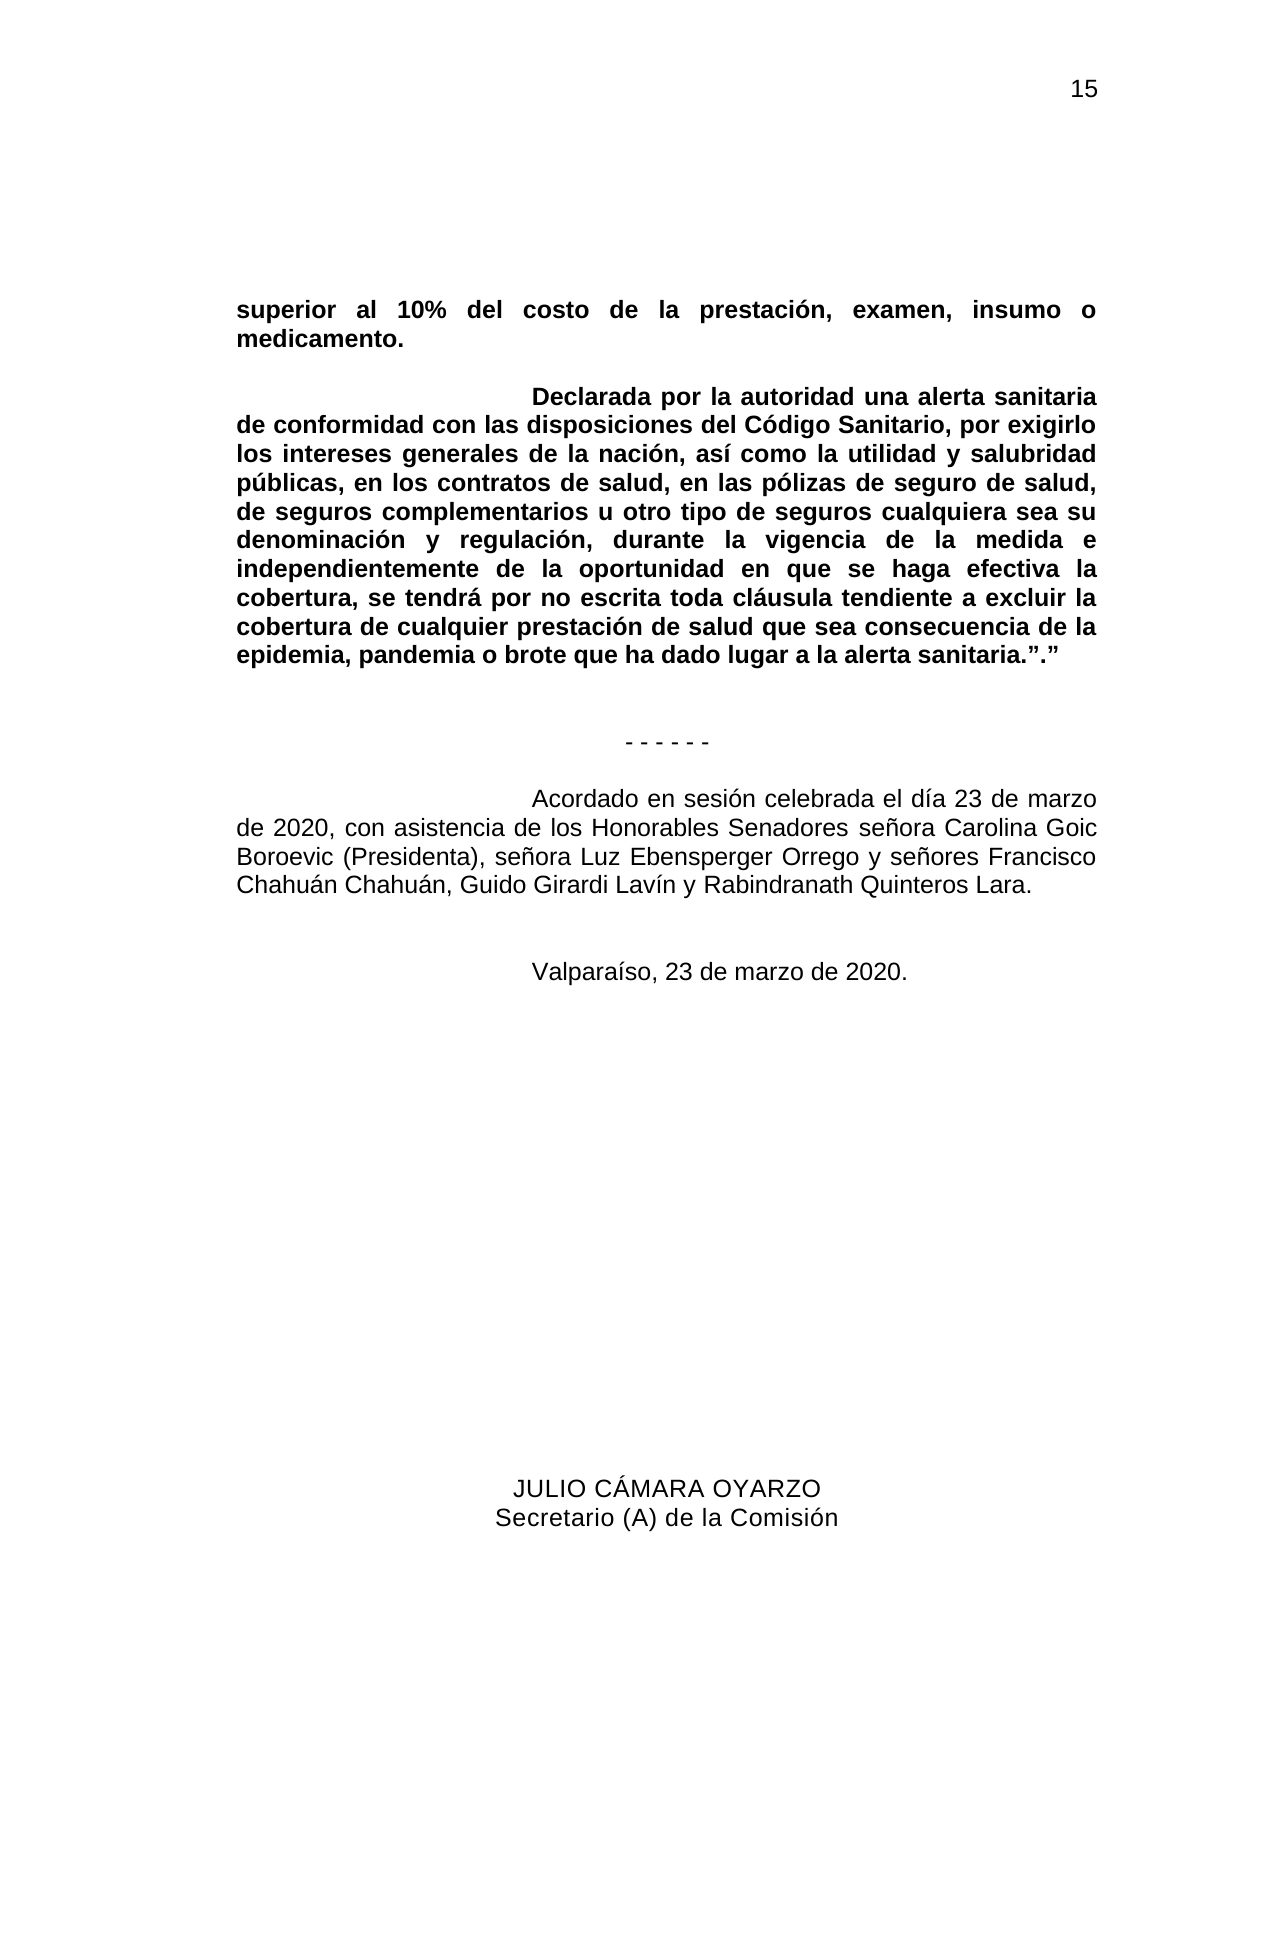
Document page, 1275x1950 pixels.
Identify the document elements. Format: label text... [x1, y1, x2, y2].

text Declarada por la autoridad una alerta sanitaria de conformidad con las disposiciones del Código Sanitario, por exigirlo los intereses generales de la nación, así como la utilidad y salubridad públicas, en los contratos de salud, en las pólizas de seguro de salud, de seguros complementarios u otro tipo de seguros cualquiera sea su denominación y regulación, durante la vigencia de la medida e independientemente de la oportunidad en que se haga efectiva la cobertura, se tendrá por no escrita toda cláusula tendiente a excluir la cobertura de cualquier prestación de salud que sea consecuencia de la epidemia, pandemia o brote que ha dado lugar a la alerta sanitaria.”.” [236, 382, 1098, 669]
text JULIO CÁMARA OYARZO [236, 1474, 1098, 1503]
text Secretario (A) de la Comisión [236, 1503, 1098, 1532]
text Valparaíso, 23 de marzo de 2020. [236, 957, 1098, 985]
text - - - - - - [236, 727, 1098, 755]
text Acordado en sesión celebrada el día 23 de marzo de 2020, con asistencia de los Honorables Senadores señora Carolina Goic Boroevic (Presidenta), señora Luz Ebensperger Orrego y señores Francisco Chahuán Chahuán, Guido Girardi Lavín y Rabindranath Quinteros Lara. [236, 784, 1098, 899]
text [236, 295, 1098, 353]
